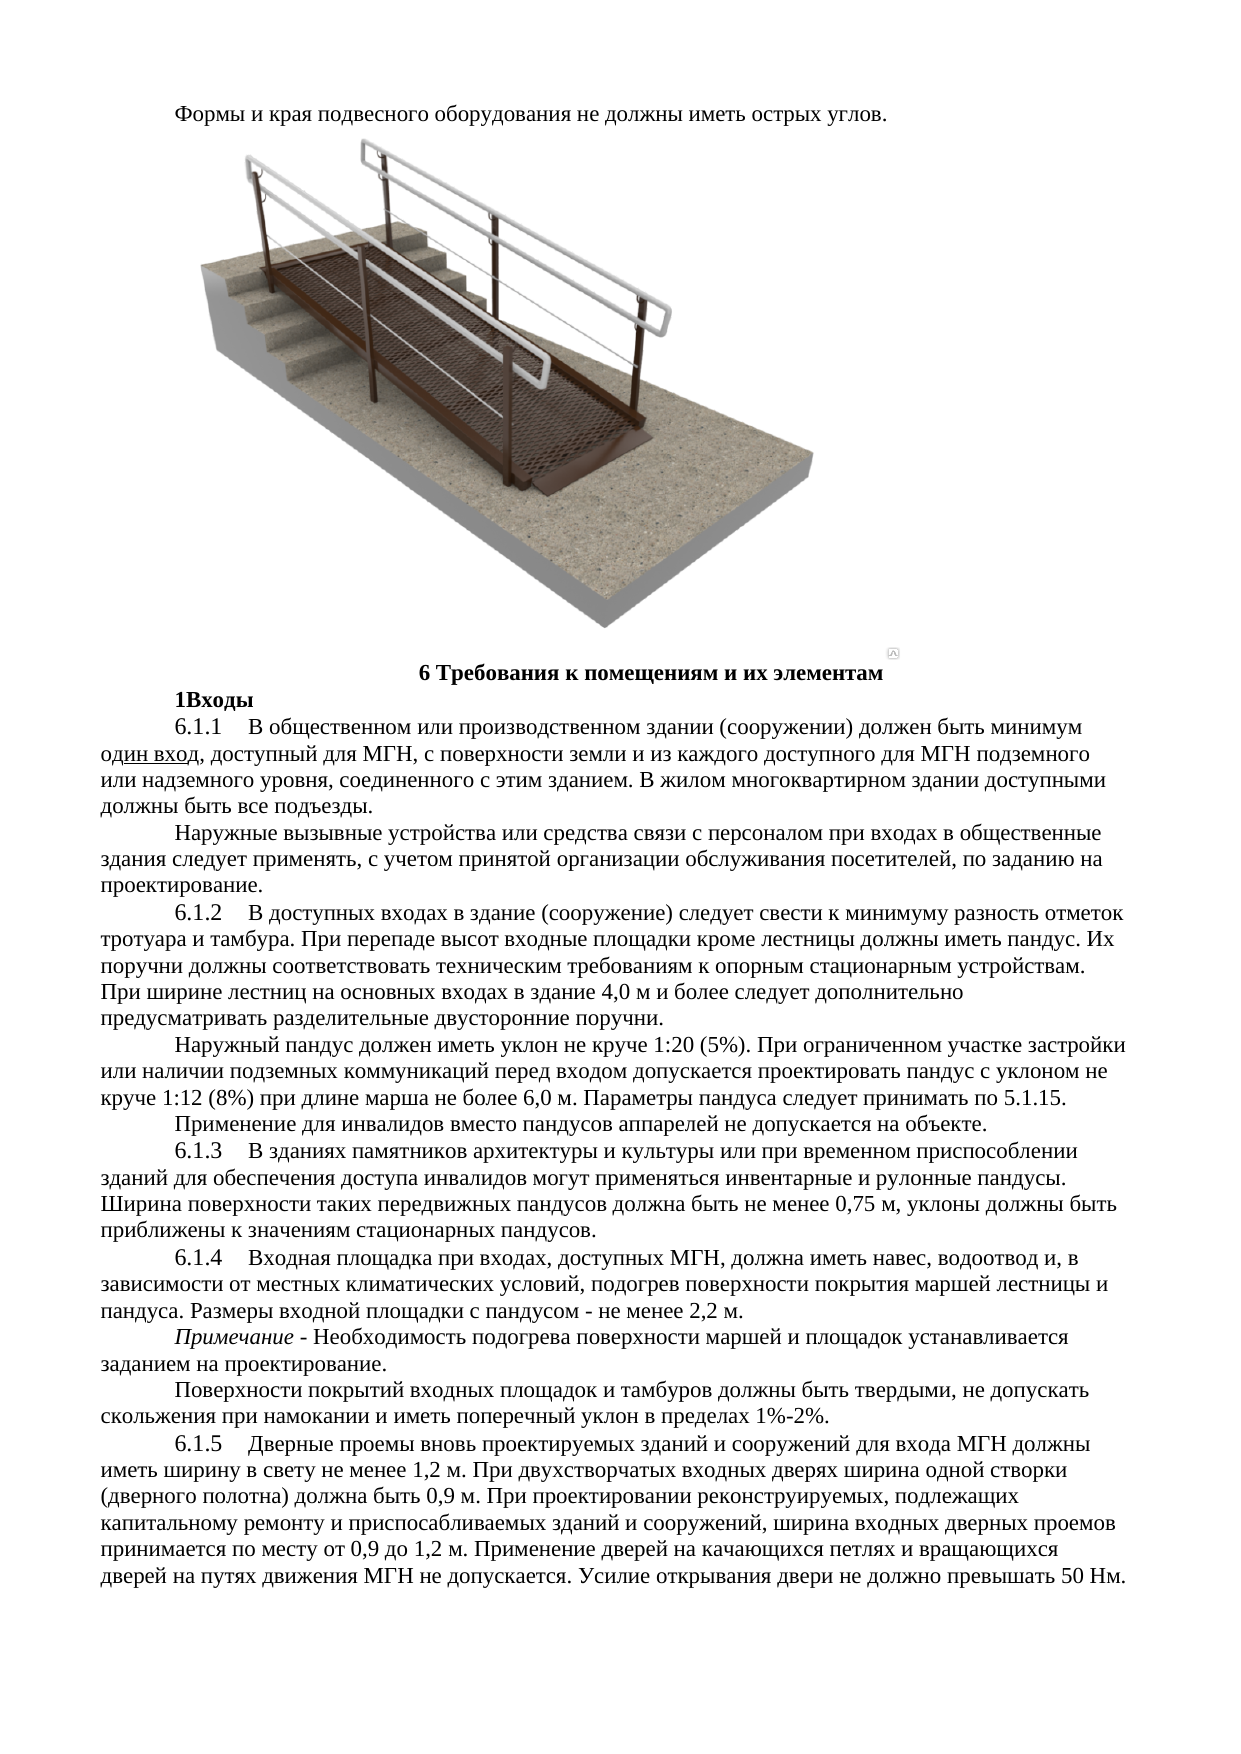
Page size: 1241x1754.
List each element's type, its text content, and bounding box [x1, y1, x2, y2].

text Наружный пандус должен иметь уклон не круче 1:20 (5%). При ограниченном участке застройки или наличии подземных коммуникаций перед входом допускается проектировать пандус с уклоном не круче 1:12 (8%) при длине марша не более 6,0 м. Параметры пандуса следует принимать по 5.1.15. [100, 1031, 1128, 1110]
text 1Входы [100, 686, 1128, 712]
text 6 Требования к помещениям и их элементам [100, 659, 1128, 686]
list В доступных входах в здание (сооружение) следует свести к минимуму разность отметок тротуара и тамбура. При перепаде высот входные площадки кроме лестницы должны иметь пандус. Их поручни должны соответствовать техническим требованиям к опорным стационарным устройствам. При ширине лестниц на основных входах в здание 4,0 м и более следует дополнительно предусматривать разделительные двусторонние поручни. [100, 898, 1128, 1031]
text Поверхности покрытий входных площадок и тамбуров должны быть твердыми, не допускать скольжения при намокании и иметь поперечный уклон в пределах 1%-2%. [100, 1376, 1128, 1429]
list Входная площадка при входах, доступных МГН, должна иметь навес, водоотвод и, в зависимости от местных климатических условий, подогрев поверхности покрытия маршей лестницы и пандуса. Размеры входной площадки с пандусом - не менее 2,2 м. [100, 1243, 1128, 1323]
text Примечание - Необходимость подогрева поверхности маршей и площадок устанавливается заданием на проектирование. [100, 1323, 1128, 1376]
list Дверные проемы вновь проектируемых зданий и сооружений для входа МГН должны иметь ширину в свету не менее 1,2 м. При двухстворчатых входных дверях ширина одной створки (дверного полотна) должна быть 0,9 м. При проектировании реконструируемых, подлежащих капитальному ремонту и приспосабливаемых зданий и сооружений, ширина входных дверных проемов принимается по месту от 0,9 до 1,2 м. Применение дверей на качающихся петлях и вращающихся дверей на путях движения МГН не допускается. Усилие открывания двери не должно превышать 50 Нм. [100, 1429, 1128, 1588]
text Наружные вызывные устройства или средства связи с персоналом при входах в общественные здания следует применять, с учетом принятой организации обслуживания посетителей, по заданию на проектирование. [100, 819, 1128, 898]
list В общественном или производственном здании (сооружении) должен быть минимум один вход, доступный для МГН, с поверхности земли и из каждого доступного для МГН подземного или надземного уровня, соединенного с этим зданием. В жилом многоквартирном здании доступными должны быть все подъезды. [100, 712, 1128, 819]
list В зданиях памятников архитектуры и культуры или при временном приспособлении зданий для обеспечения доступа инвалидов могут применяться инвентарные и рулонные пандусы. Ширина поверхности таких передвижных пандусов должна быть не менее 0,75 м, уклоны должны быть приближены к значениям стационарных пандусов. [100, 1136, 1128, 1243]
text Применение для инвалидов вместо пандусов аппарелей не допускается на объекте. [100, 1110, 1128, 1136]
picture [100, 126, 901, 660]
